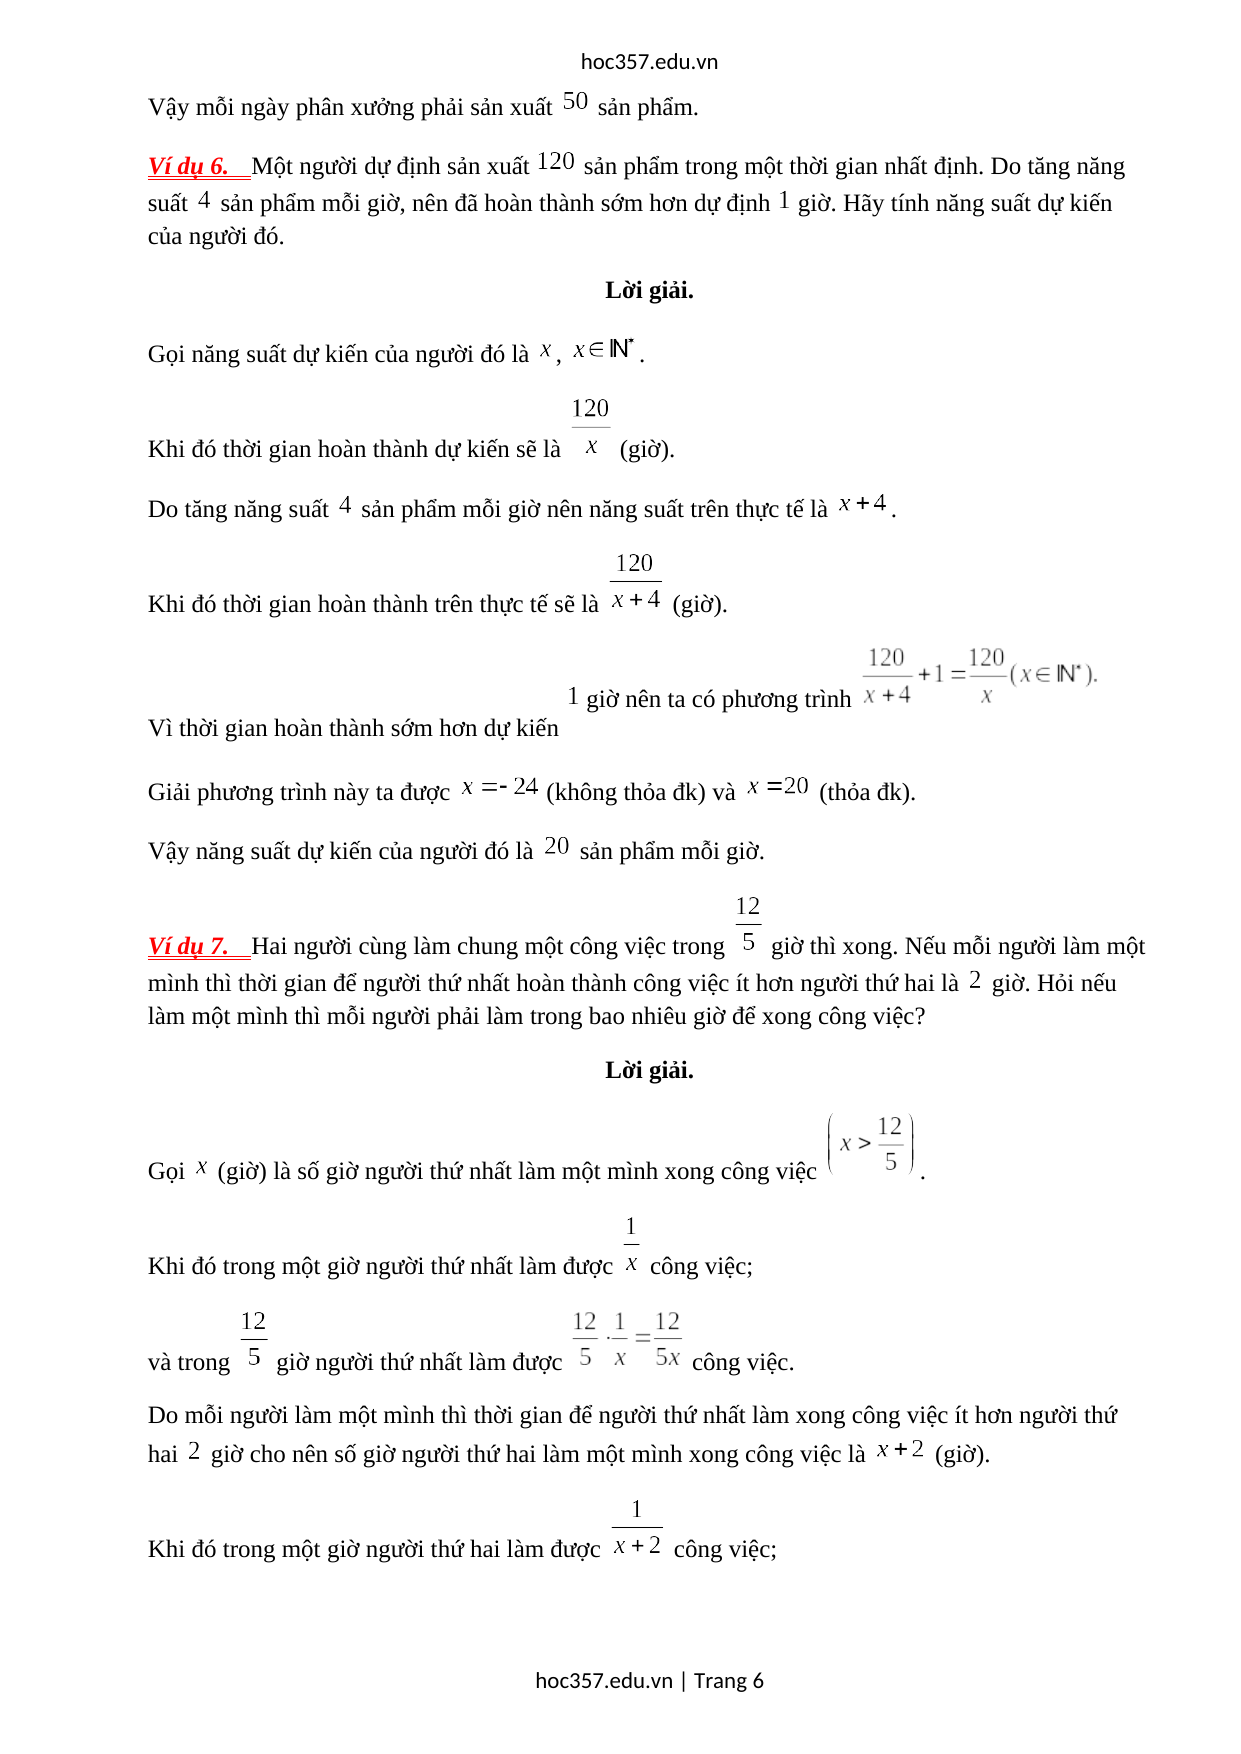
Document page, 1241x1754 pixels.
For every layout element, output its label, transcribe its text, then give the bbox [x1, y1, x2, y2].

text và trong giờ người thứ nhất làm được công việc. [148, 1305, 1152, 1375]
text Lời giải. [148, 1055, 1152, 1084]
text Khi đó thời gian hoàn thành dự kiến sẽ là (giờ). [148, 393, 1152, 463]
text Vậy mỗi ngày phân xưởng phải sản xuất sản phẩm. [148, 86, 1152, 120]
text Gọi (giờ) là số giờ người thứ nhất làm một mình xong công việc . [148, 1109, 1152, 1185]
list Hai người cùng làm chung một công việc trong giờ thì xong. Nếu mỗi người làm một mình thì thời gian để người thứ nhất hoàn thành công việc ít hơn người thứ hai là giờ. Hỏi nếu làm một mình thì mỗi người phải làm trong bao nhiêu giờ để xong công việc? [148, 890, 1152, 1030]
text Khi đó thời gian hoàn thành trên thực tế sẽ là (giờ). [148, 547, 1152, 617]
text Vì thời gian hoàn thành sớm hơn dự kiến giờ nên ta có phương trình [148, 643, 1152, 741]
text Khi đó trong một giờ người thứ nhất làm được công việc; [148, 1210, 1152, 1280]
text Gọi năng suất dự kiến của người đó là , . [148, 329, 1152, 368]
text Vậy năng suất dự kiến của người đó là sản phẩm mỗi giờ. [148, 830, 1152, 865]
text Do mỗi người làm một mình thì thời gian để người thứ nhất làm xong công việc ít hơn người thứ hai giờ cho nên số giờ người thứ hai làm một mình xong công việc là (giờ). [148, 1400, 1152, 1468]
list Một người dự định sản xuất sản phẩm trong một thời gian nhất định. Do tăng năng suất sản phẩm mỗi giờ, nên đã hoàn thành sớm hơn dự định giờ. Hãy tính năng suất dự kiến của người đó. [148, 146, 1152, 250]
text Khi đó trong một giờ người thứ hai làm được công việc; [148, 1493, 1152, 1563]
text Giải phương trình này ta được (không thỏa đk) và (thỏa đk). [148, 771, 1152, 805]
text Lời giải. [148, 275, 1152, 304]
text Do tăng năng suất sản phẩm mỗi giờ nên năng suất trên thực tế là . [148, 488, 1152, 522]
